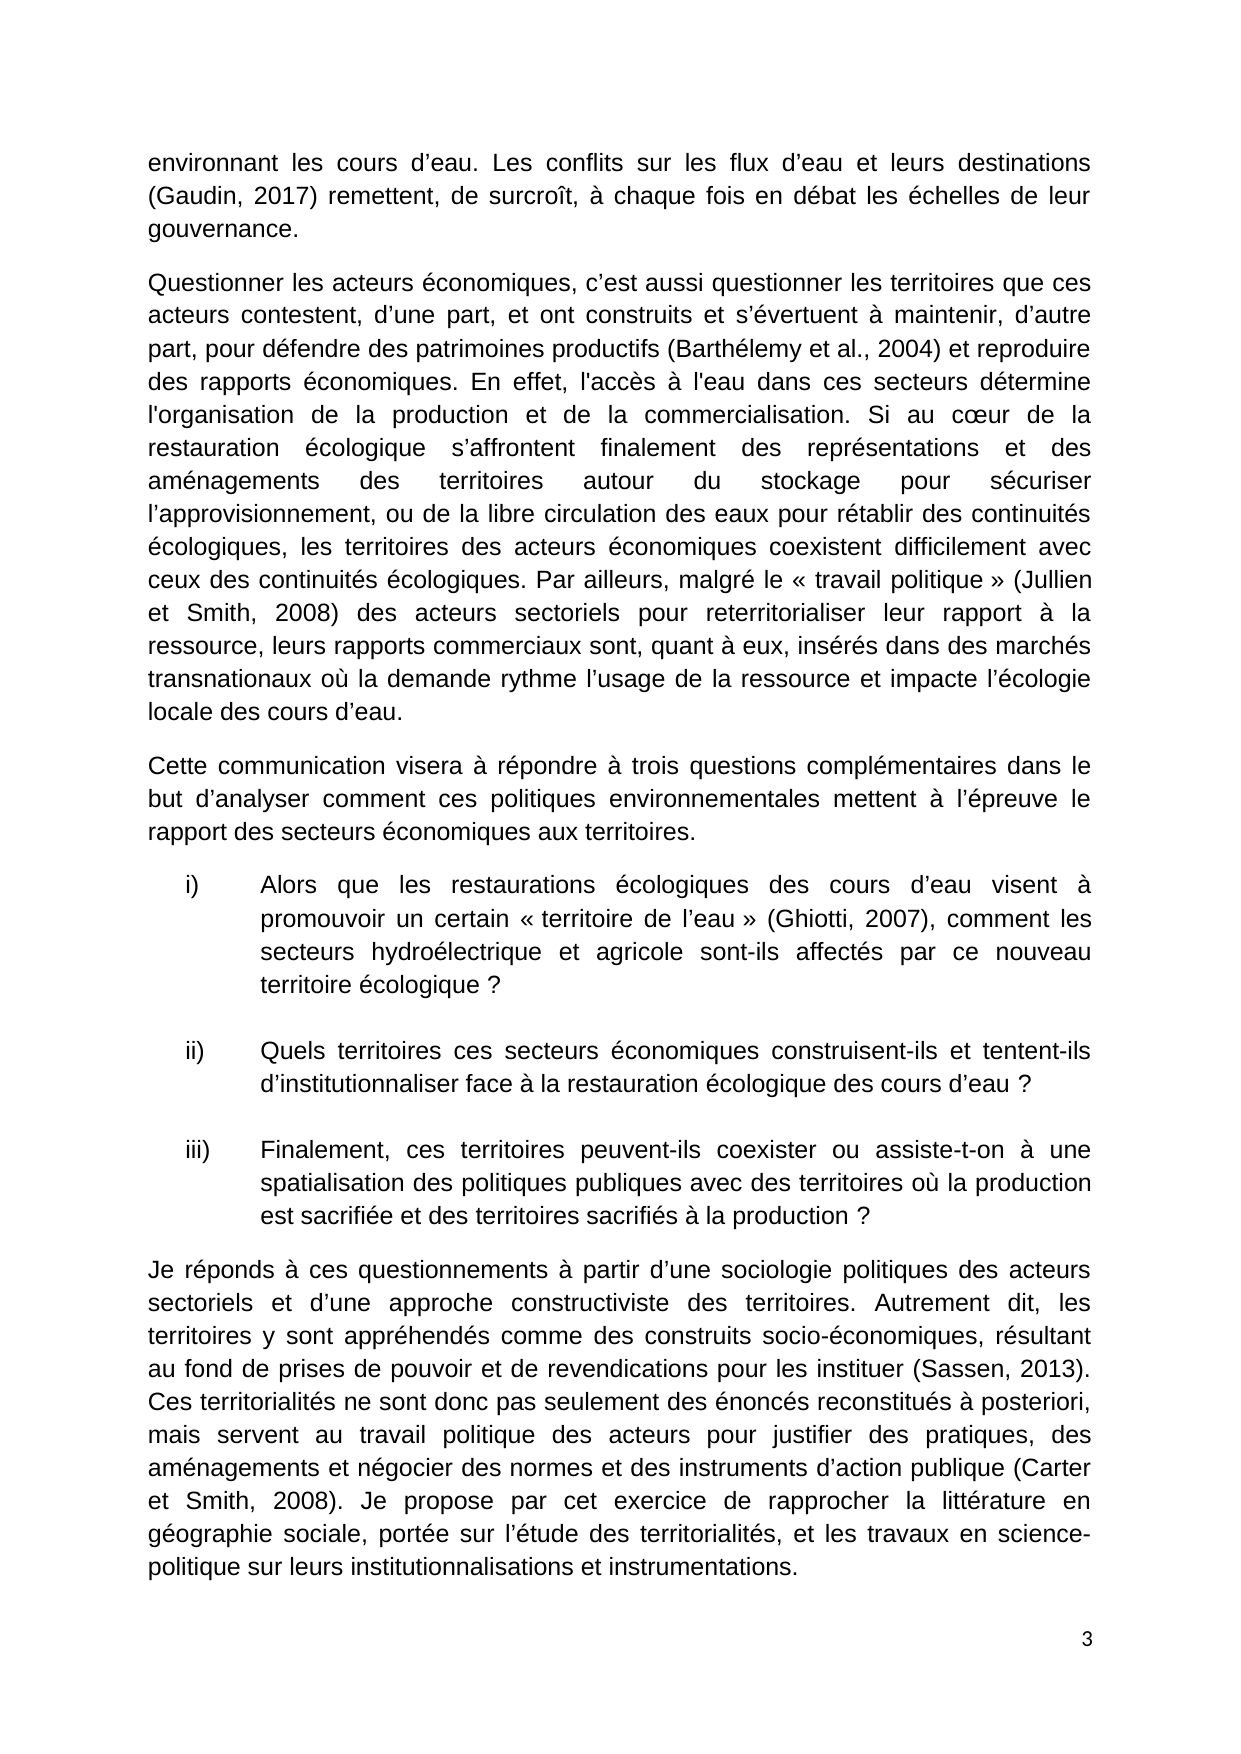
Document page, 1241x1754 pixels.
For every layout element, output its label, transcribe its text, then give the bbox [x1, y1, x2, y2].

list Quels territoires ces secteurs économiques construisent-ils et tentent-ils d’institutionnaliser face à la restauration écologique des cours d’eau ? [185, 1036, 1093, 1097]
text Cette communication visera à répondre à trois questions complémentaires dans le but d’analyser comment ces politiques environnementales mettent à l’épreuve le rapport des secteurs économiques aux territoires. [148, 751, 1093, 845]
text Questionner les acteurs économiques, c’est aussi questionner les territoires que ces acteurs contestent, d’une part, et ont construits et s’évertuent à maintenir, d’autre part, pour défendre des patrimoines productifs (Barthélemy et al., 2004) et reproduire des rapports économiques. En effet, l'accès à l'eau dans ces secteurs détermine l'organisation de la production et de la commercialisation. Si au cœur de la restauration écologique s’affrontent finalement des représentations et des aménagements des territoires autour du stockage pour sécuriser l’approvisionnement, ou de la libre circulation des eaux pour rétablir des continuités écologiques, les territoires des acteurs économiques coexistent difficilement avec ceux des continuités écologiques. Par ailleurs, malgré le « travail politique » (Jullien et Smith, 2008) des acteurs sectoriels pour reterritorialiser leur rapport à la ressource, leurs rapports commerciaux sont, quant à eux, insérés dans des marchés transnationaux où la demande rythme l’usage de la ressource et impacte l’écologie locale des cours d’eau. [148, 267, 1093, 726]
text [148, 148, 1093, 242]
text Je réponds à ces questionnements à partir d’une sociologie politiques des acteurs sectoriels et d’une approche constructiviste des territoires. Autrement dit, les territoires y sont appréhendés comme des construits socio-économiques, résultant au fond de prises de pouvoir et de revendications pour les instituer (Sassen, 2013). Ces territorialités ne sont donc pas seulement des énoncés reconstitués à posteriori, mais servent au travail politique des acteurs pour justifier des pratiques, des aménagements et négocier des normes et des instruments d’action publique (Carter et Smith, 2008). Je propose par cet exercice de rapprocher la littérature en géographie sociale, portée sur l’étude des territorialités, et les travaux en science-politique sur leurs institutionnalisations et instrumentations. [148, 1254, 1093, 1581]
list Finalement, ces territoires peuvent-ils coexister ou assiste-t-on à une spatialisation des politiques publiques avec des territoires où la production est sacrifiée et des territoires sacrifiés à la production ? [185, 1135, 1093, 1229]
list Alors que les restaurations écologiques des cours d’eau visent à promouvoir un certain « territoire de l’eau » (Ghiotti, 2007), comment les secteurs hydroélectrique et agricole sont-ils affectés par ce nouveau territoire écologique ? [185, 871, 1093, 998]
